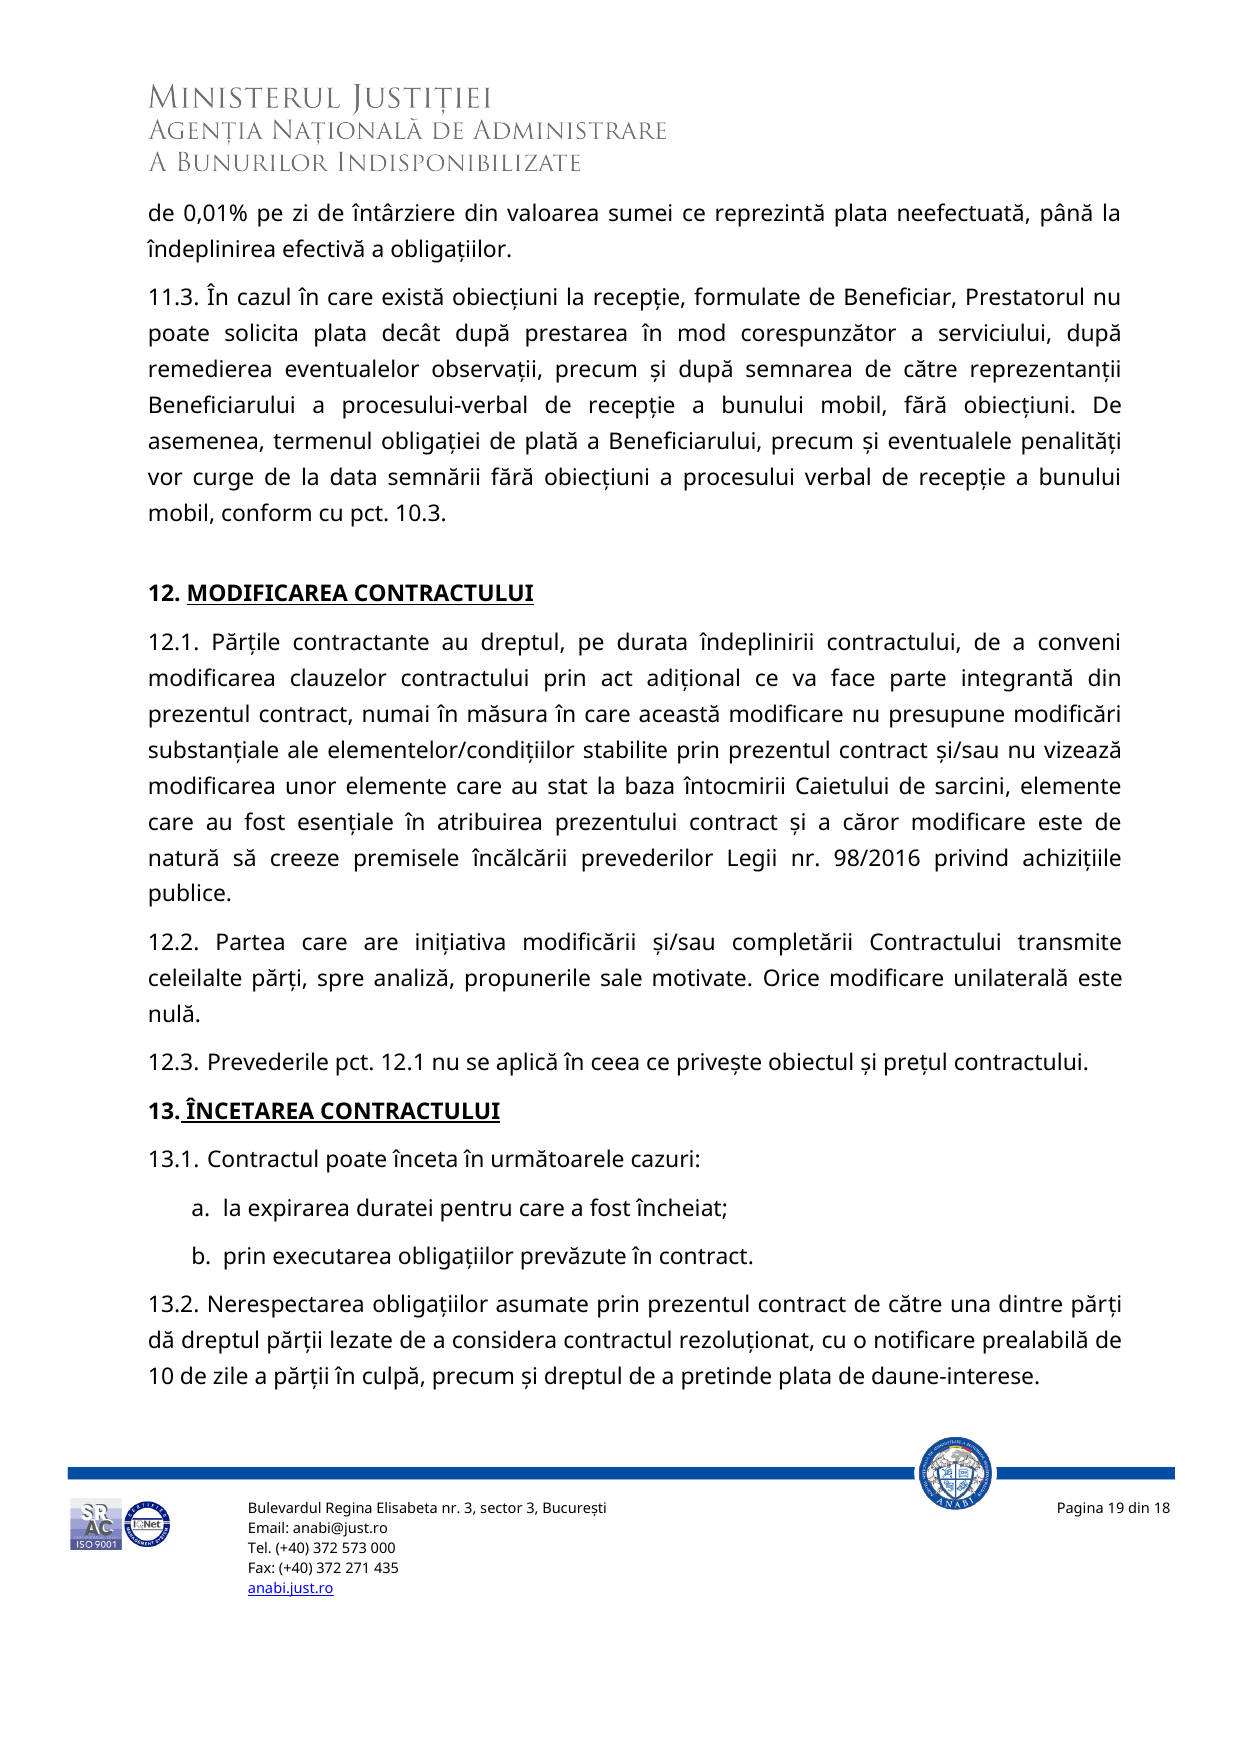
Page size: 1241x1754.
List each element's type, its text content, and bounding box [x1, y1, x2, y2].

picture [147, 84, 667, 172]
list Contractul poate înceta în următoarele cazuri: [148, 1143, 1123, 1174]
text 12.2. Partea care are inițiativa modificării și/sau completării Contractului transmite celeilalte părți, spre analiză, propunerile sale motivate. Orice modificare unilaterală este nulă. [148, 926, 1123, 1029]
picture [65, 1431, 1176, 1550]
list la expirarea duratei pentru care a fost încheiat; [191, 1191, 1123, 1223]
text 12.1. Părţile contractante au dreptul, pe durata îndeplinirii contractului, de a conveni modificarea clauzelor contractului prin act adiţional ce va face parte integrantă din prezentul contract, numai în măsura în care această modificare nu presupune modificări substanțiale ale elementelor/condițiilor stabilite prin prezentul contract și/sau nu vizează modificarea unor elemente care au stat la baza întocmirii Caietului de sarcini, elemente care au fost esențiale în atribuirea prezentului contract și a căror modificare este de natură să creeze premisele încălcării prevederilor Legii nr. 98/2016 privind achizițiile publice. [148, 626, 1123, 909]
list prin executarea obligațiilor prevăzute în contract. [191, 1240, 1123, 1271]
list Prevederile pct. 12.1 nu se aplică în ceea ce privește obiectul și prețul contractului. [148, 1046, 1123, 1077]
text 12. MODIFICAREA CONTRACTULUI [148, 577, 1123, 609]
text 13. ÎNCETAREA CONTRACTULUI [148, 1094, 1123, 1126]
text 11.3. În cazul în care există obiecțiuni la recepție, formulate de Beneficiar, Prestatorul nu poate solicita plata decât după prestarea în mod corespunzător a serviciului, după remedierea eventualelor observații, precum și după semnarea de către reprezentanții Beneficiarului a procesului-verbal de recepție a bunului mobil, fără obiecțiuni. De asemenea, termenul obligației de plată a Beneficiarului, precum și eventualele penalități vor curge de la data semnării fără obiecțiuni a procesului verbal de recepție a bunului mobil, conform cu pct. 10.3. [148, 281, 1123, 528]
text 13.2. Nerespectarea obligațiilor asumate prin prezentul contract de către una dintre părţi dă dreptul părţii lezate de a considera contractul rezoluționat, cu o notificare prealabilă de 10 de zile a părții în culpă, precum şi dreptul de a pretinde plata de daune-interese. [148, 1288, 1123, 1391]
